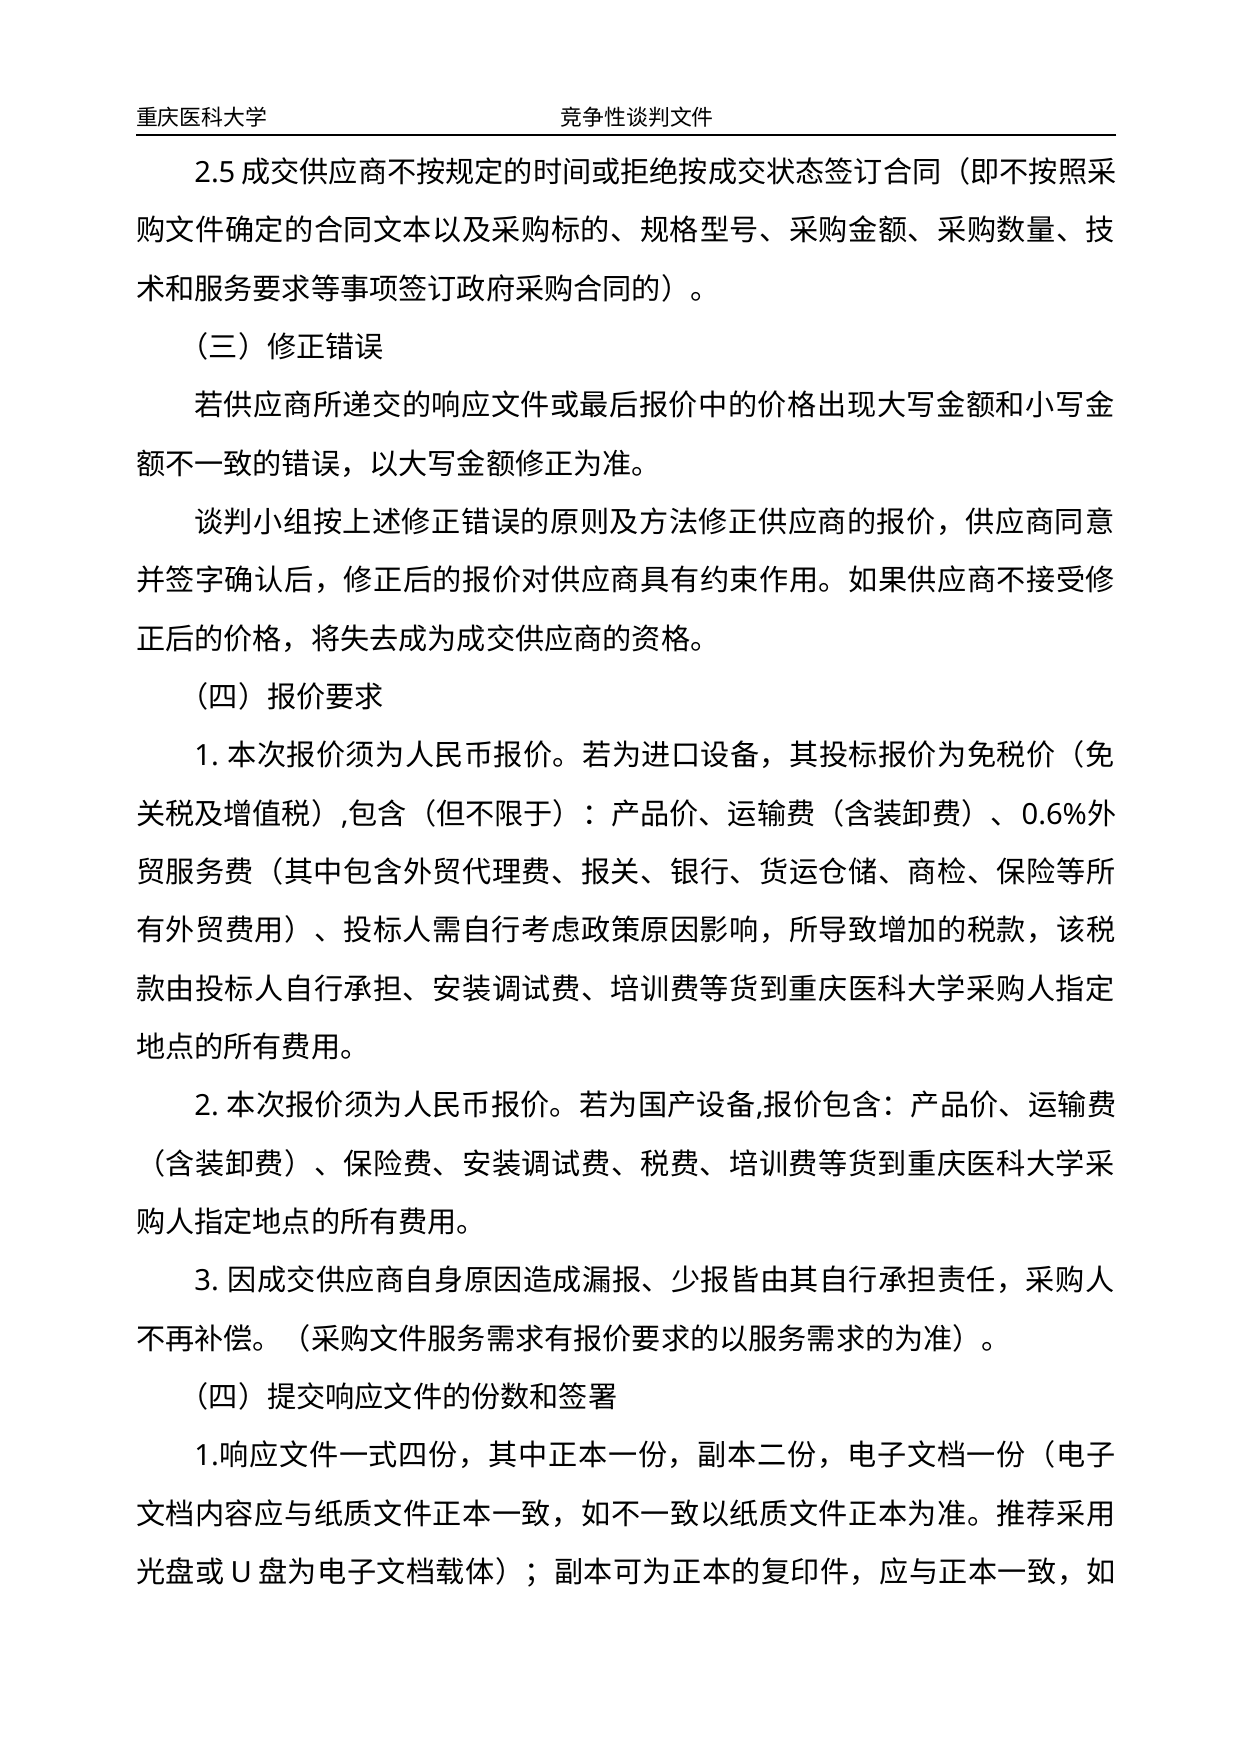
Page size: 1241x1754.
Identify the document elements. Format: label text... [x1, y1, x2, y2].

text （四）提交响应文件的份数和签署 [136, 1361, 1116, 1419]
text 2.5成交供应商不按规定的时间或拒绝按成交状态签订合同（即不按照采购文件确定的合同文本以及采购标的、规格型号、采购金额、采购数量、技术和服务要求等事项签订政府采购合同的）。 [136, 136, 1116, 311]
text 谈判小组按上述修正错误的原则及方法修正供应商的报价，供应商同意并签字确认后，修正后的报价对供应商具有约束作用。如果供应商不接受修正后的价格，将失去成为成交供应商的资格。 [136, 486, 1116, 661]
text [136, 1419, 1116, 1594]
text 1. 本次报价须为人民币报价。若为进口设备，其投标报价为免税价（免关税及增值税）,包含（但不限于）：产品价、运输费（含装卸费）、0.6%外贸服务费（其中包含外贸代理费、报关、银行、货运仓储、商检、保险等所有外贸费用）、投标人需自行考虑政策原因影响，所导致增加的税款，该税款由投标人自行承担、安装调试费、培训费等货到重庆医科大学采购人指定地点的所有费用。 [136, 719, 1116, 1069]
text （三）修正错误 [136, 311, 1116, 369]
text （四）报价要求 [136, 661, 1116, 719]
text 3. 因成交供应商自身原因造成漏报、少报皆由其自行承担责任，采购人不再补偿。（采购文件服务需求有报价要求的以服务需求的为准）。 [136, 1244, 1116, 1361]
text 2. 本次报价须为人民币报价。若为国产设备,报价包含：产品价、运输费（含装卸费）、保险费、安装调试费、税费、培训费等货到重庆医科大学采购人指定地点的所有费用。 [136, 1069, 1116, 1244]
text 若供应商所递交的响应文件或最后报价中的价格出现大写金额和小写金额不一致的错误，以大写金额修正为准。 [136, 369, 1116, 486]
